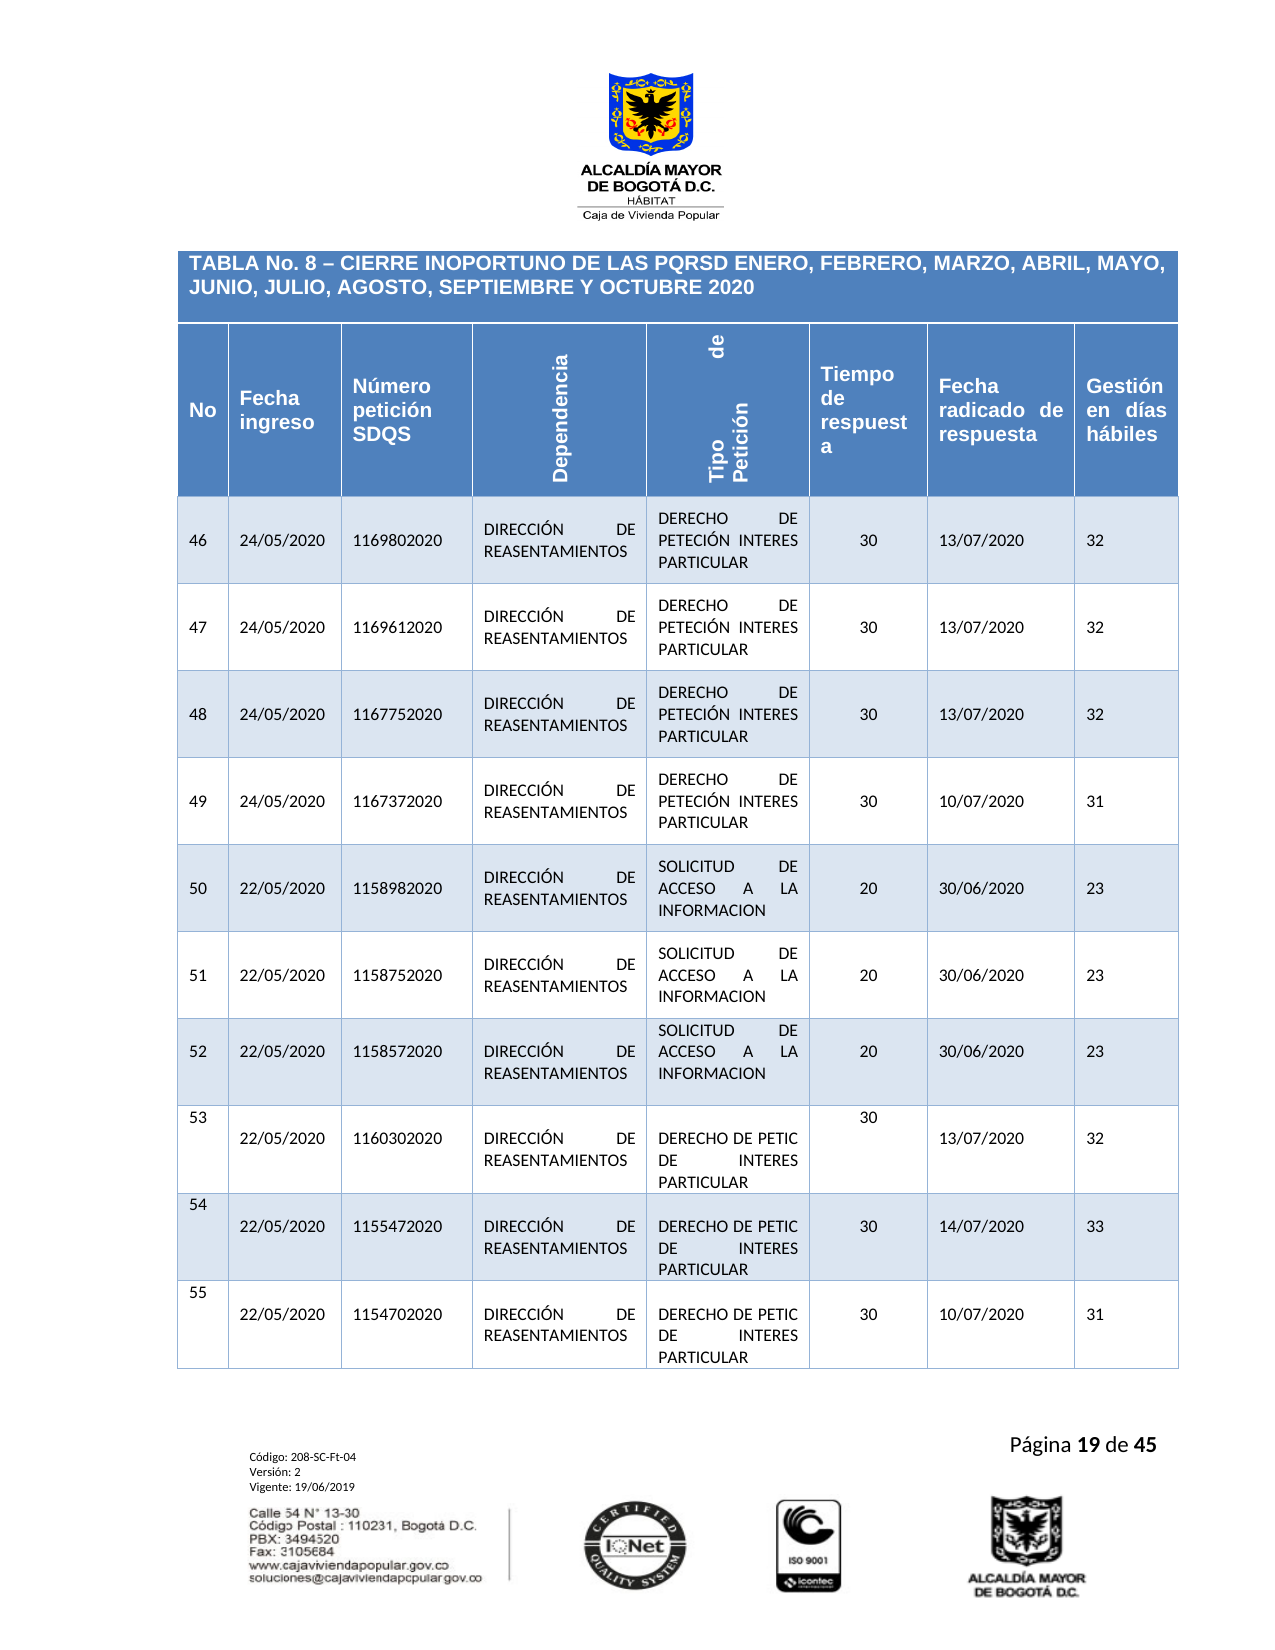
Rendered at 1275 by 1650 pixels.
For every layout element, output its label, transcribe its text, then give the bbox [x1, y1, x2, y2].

table_cell 14/07/2020 [928, 1194, 1074, 1280]
table_cell 1154702020 [342, 1281, 472, 1368]
table_cell DERECHO DE PETECIÓN INTERES PARTICULAR [647, 758, 809, 844]
table_cell DIRECCIÓN DE REASENTAMIENTOS [473, 1019, 646, 1105]
table_cell DIRECCIÓN DE REASENTAMIENTOS [473, 671, 646, 757]
table_cell SOLICITUD DE ACCESO A LA INFORMACION [647, 845, 809, 931]
table_cell 10/07/2020 [928, 1281, 1074, 1368]
table_cell 24/05/2020 [229, 671, 341, 757]
table_cell 23 [1075, 932, 1178, 1018]
table_cell 48 [178, 671, 228, 757]
table_cell 54 [178, 1194, 228, 1280]
table_cell DIRECCIÓN DE REASENTAMIENTOS [473, 1281, 646, 1368]
table_cell 1158982020 [342, 845, 472, 931]
table_cell 24/05/2020 [229, 758, 341, 844]
table_cell 13/07/2020 [928, 1106, 1074, 1192]
table_cell Tiempo de respuesta [810, 324, 927, 496]
table_cell Fecha radicado de respuesta [928, 324, 1074, 496]
table_cell 13/07/2020 [928, 671, 1074, 757]
table_cell DIRECCIÓN DE REASENTAMIENTOS [473, 497, 646, 583]
table_cell 1167372020 [342, 758, 472, 844]
table_cell DIRECCIÓN DE REASENTAMIENTOS [473, 932, 646, 1018]
table_cell 23 [1075, 845, 1178, 931]
table_cell 50 [178, 845, 228, 931]
table_cell DERECHO DE PETIC DE INTERES PARTICULAR [647, 1106, 809, 1192]
table_cell 20 [810, 1019, 927, 1105]
table_cell 1169802020 [342, 497, 472, 583]
table_cell DERECHO DE PETIC DE INTERES PARTICULAR [647, 1194, 809, 1280]
table_cell 52 [178, 1019, 228, 1105]
table_cell DIRECCIÓN DE REASENTAMIENTOS [473, 758, 646, 844]
table_cell 31 [1075, 1281, 1178, 1368]
table_cell 30 [810, 758, 927, 844]
picture [175, 1436, 1152, 1611]
table_cell 53 [178, 1106, 228, 1192]
table_cell 30 [810, 497, 927, 583]
table_cell DERECHO DE PETECIÓN INTERES PARTICULAR [647, 671, 809, 757]
table_cell 22/05/2020 [229, 932, 341, 1018]
table_cell DERECHO DE PETIC DE INTERES PARTICULAR [647, 1281, 809, 1368]
table_cell 30/06/2020 [928, 1019, 1074, 1105]
table_cell 30 [810, 1194, 927, 1280]
table_cell Número petición SDQS [342, 324, 472, 496]
table_cell 32 [1075, 671, 1178, 757]
table_cell 10/07/2020 [928, 758, 1074, 844]
picture [577, 73, 724, 221]
table_cell No [178, 324, 228, 496]
table_cell Dependencia [473, 324, 646, 496]
table_cell 22/05/2020 [229, 1019, 341, 1105]
table_cell 30 [810, 1281, 927, 1368]
table_cell 22/05/2020 [229, 845, 341, 931]
table_cell 22/05/2020 [229, 1281, 341, 1368]
table_cell 30/06/2020 [928, 932, 1074, 1018]
table_cell 1158752020 [342, 932, 472, 1018]
table_cell 24/05/2020 [229, 584, 341, 670]
table_cell 22/05/2020 [229, 1194, 341, 1280]
table_cell 1167752020 [342, 671, 472, 757]
table_cell Gestión en días hábiles [1075, 324, 1178, 496]
table_cell 20 [810, 932, 927, 1018]
table_cell Tipo de Petición [647, 324, 809, 496]
table_cell DIRECCIÓN DE REASENTAMIENTOS [473, 1194, 646, 1280]
table_cell Fecha ingreso [229, 324, 341, 496]
table_cell 1160302020 [342, 1106, 472, 1192]
table_cell 30/06/2020 [928, 845, 1074, 931]
table_cell 1155472020 [342, 1194, 472, 1280]
table_cell 20 [810, 845, 927, 931]
table_cell 49 [178, 758, 228, 844]
table_cell DIRECCIÓN DE REASENTAMIENTOS [473, 1106, 646, 1192]
table_cell 55 [178, 1281, 228, 1368]
table_header TABLA No. 8 – CIERRE INOPORTUNO DE LAS PQRSD ENERO, FEBRERO, MARZO, ABRIL, MAYO, JUNIO, JULIO, AGOSTO, SEPTIEMBRE Y OCTUBRE 2020 [178, 251, 1178, 322]
table_cell DERECHO DE PETECIÓN INTERES PARTICULAR [647, 584, 809, 670]
table_cell 1169612020 [342, 584, 472, 670]
table_cell 32 [1075, 1106, 1178, 1192]
table_cell DERECHO DE PETECIÓN INTERES PARTICULAR [647, 497, 809, 583]
table_cell 31 [1075, 758, 1178, 844]
table_cell 32 [1075, 497, 1178, 583]
table_cell DIRECCIÓN DE REASENTAMIENTOS [473, 845, 646, 931]
table_cell 22/05/2020 [229, 1106, 341, 1192]
table_cell 33 [1075, 1194, 1178, 1280]
table_cell 23 [1075, 1019, 1178, 1105]
table_cell 46 [178, 497, 228, 583]
table_cell 32 [1075, 584, 1178, 670]
table_cell 47 [178, 584, 228, 670]
table_cell 13/07/2020 [928, 584, 1074, 670]
table_cell 13/07/2020 [928, 497, 1074, 583]
table_cell 24/05/2020 [229, 497, 341, 583]
table_cell 51 [178, 932, 228, 1018]
table_cell SOLICITUD DE ACCESO A LA INFORMACION [647, 932, 809, 1018]
table_cell 30 [810, 584, 927, 670]
table_cell SOLICITUD DE ACCESO A LA INFORMACION [647, 1019, 809, 1105]
table_cell 1158572020 [342, 1019, 472, 1105]
table_cell 30 [810, 671, 927, 757]
table_cell 30 [810, 1106, 927, 1192]
table_cell DIRECCIÓN DE REASENTAMIENTOS [473, 584, 646, 670]
